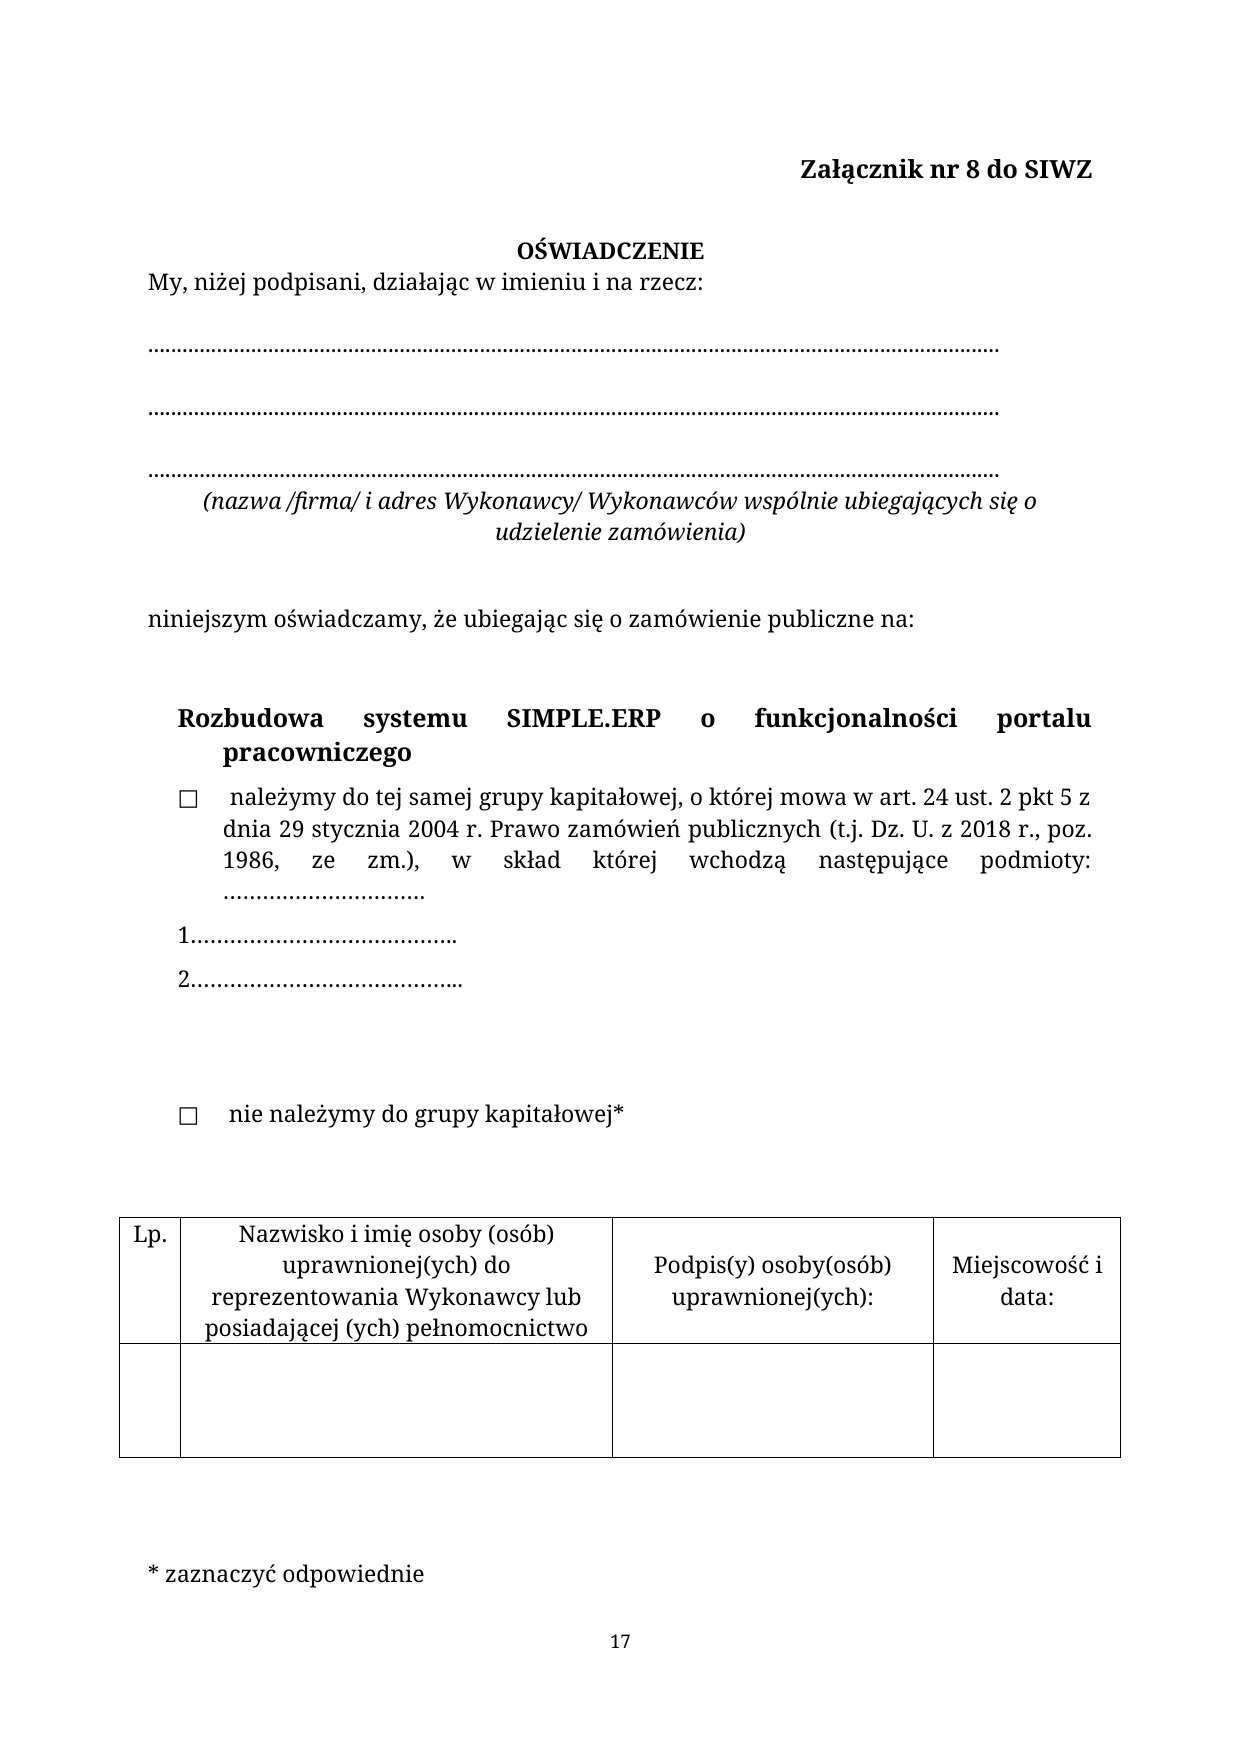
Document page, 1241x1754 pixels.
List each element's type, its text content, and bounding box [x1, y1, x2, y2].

table_header Podpis(y) osoby(osób) uprawnionej(ych): [613, 1218, 933, 1343]
text ..................................................................................................................................................... [148, 391, 1092, 422]
text Załącznik nr 8 do SIWZ [148, 152, 1092, 186]
text 1………………………………….. [177, 919, 1092, 950]
text ..................................................................................................................................................... [148, 453, 1092, 485]
table_header Nazwisko i imię osoby (osób) uprawnionej(ych) do reprezentowania Wykonawcy lub posiadającej (ych) pełnomocnictwo [181, 1218, 612, 1343]
table_header Miejscowość i data: [934, 1218, 1120, 1343]
text niniejszym oświadczamy, że ubiegając się o zamówienie publiczne na: [148, 603, 1092, 635]
table_cell [181, 1344, 612, 1457]
table_cell [120, 1344, 180, 1457]
text Rozbudowa systemu SIMPLE.ERP o funkcjonalności portalu pracowniczego [177, 701, 1092, 769]
text My, niżej podpisani, działając w imieniu i na rzecz: [148, 266, 1092, 297]
text * zaznaczyć odpowiednie [148, 1558, 1092, 1589]
text OŚWIADCZENIE [516, 235, 1092, 266]
table_header Lp. [120, 1218, 180, 1343]
text ..................................................................................................................................................... [148, 328, 1092, 360]
text □ należymy do tej samej grupy kapitałowej, o której mowa w art. 24 ust. 2 pkt 5 z dnia 29 stycznia 2004 r. Prawo zamówień publicznych (t.j. Dz. U. z 2018 r., poz. 1986, ze zm.), w skład której wchodzą następujące podmioty: …………………………. [177, 781, 1092, 906]
text (nazwa /firma/ i adres Wykonawcy/ Wykonawców wspólnie ubiegających się o udzielenie zamówienia) [148, 485, 1092, 547]
table_cell [613, 1344, 933, 1457]
text □ nie należymy do grupy kapitałowej* [177, 1098, 1092, 1130]
text 2…………………………………... [177, 962, 1092, 994]
table_cell [934, 1344, 1120, 1457]
